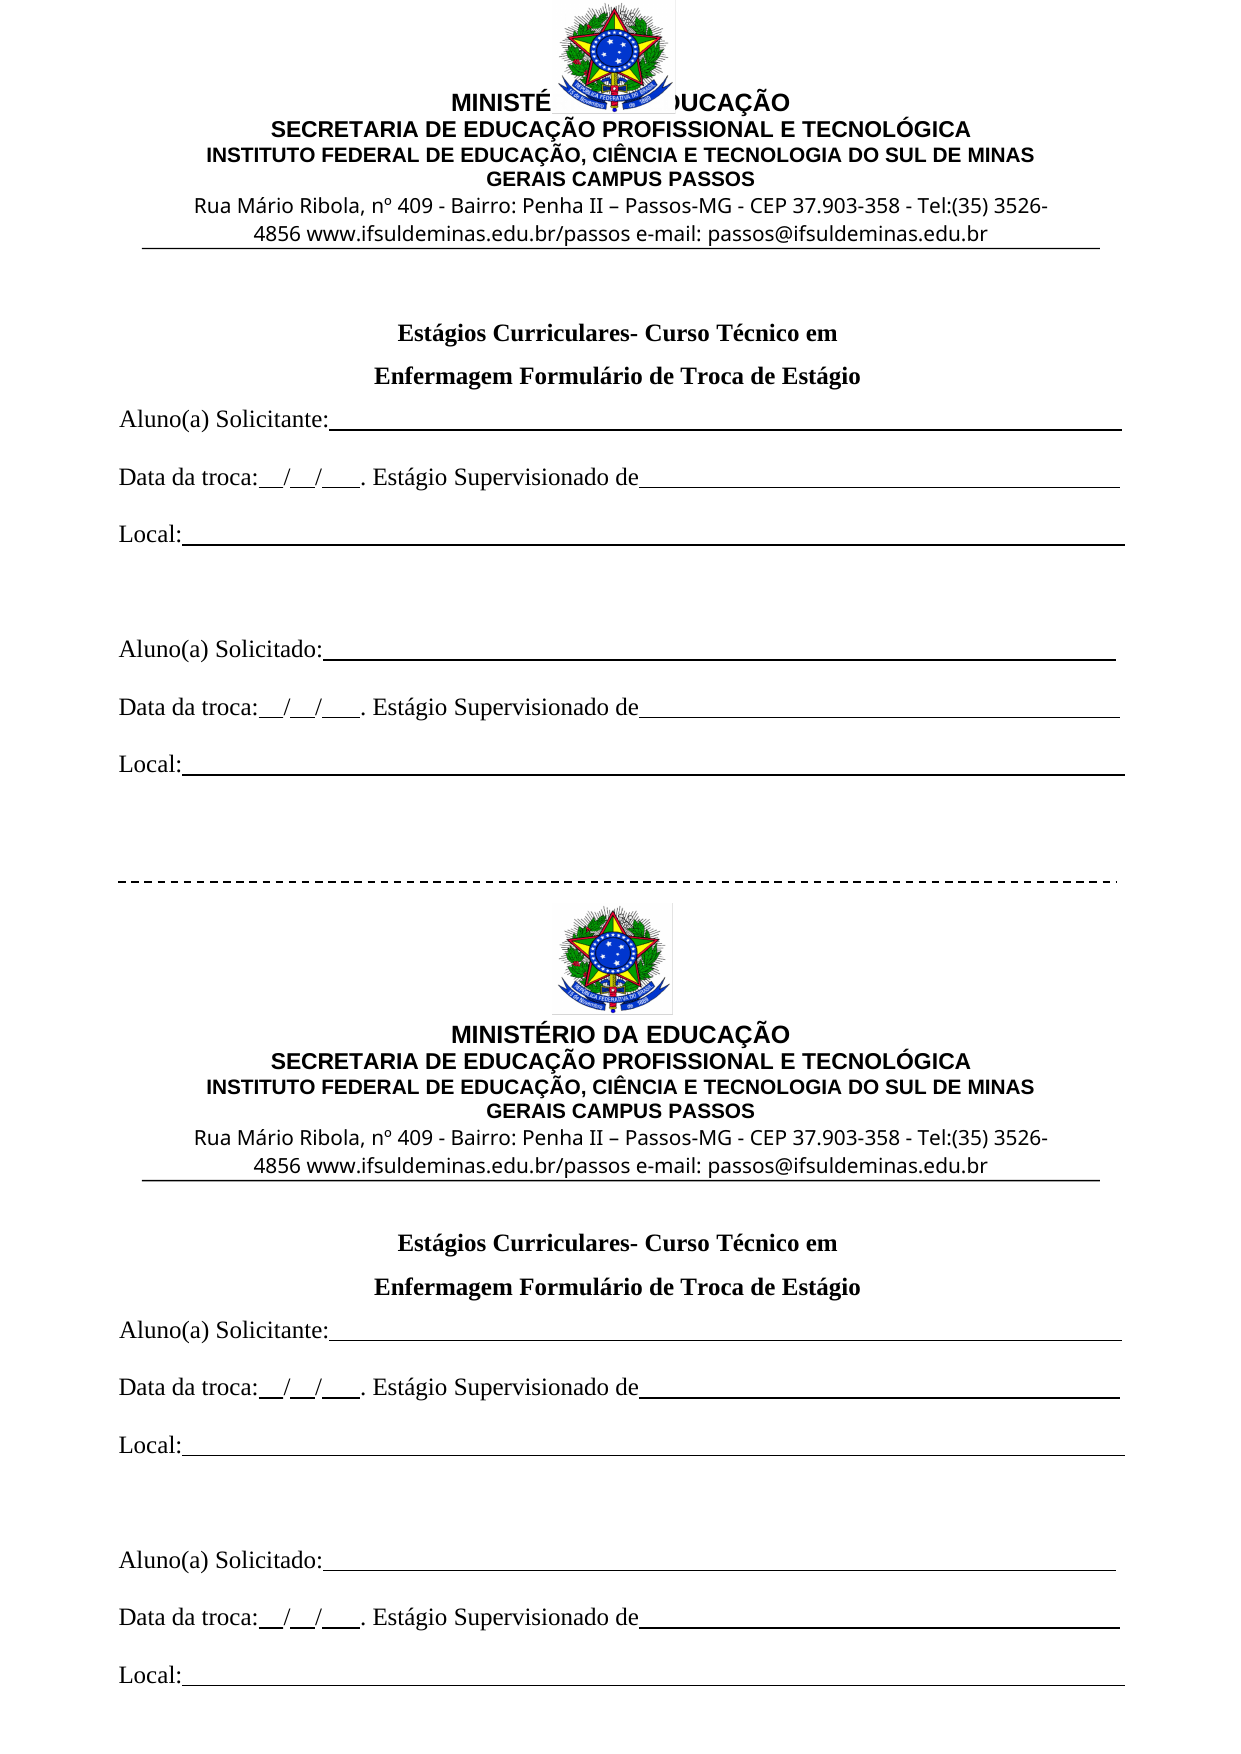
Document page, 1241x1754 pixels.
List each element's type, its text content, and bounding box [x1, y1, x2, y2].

subtitle MINISTÉRIO DA EDUCAÇÃO [164, 902, 1076, 1048]
text SECRETARIA DE EDUCAÇÃO PROFISSIONAL E TECNOLÓGICA [164, 117, 1077, 143]
picture [552, 0, 676, 114]
subtitle MINISTÉRIO DA EDUCAÇÃO [164, 88, 1076, 117]
text Rua Mário Ribola, nº 409 - Bairro: Penha II – Passos-MG - CEP 37.903-358 - Tel:(35) 3526-4856 www.ifsuldeminas.edu.br/passos e-mail: passos@ifsuldeminas.edu.br [174, 1123, 1067, 1179]
picture [552, 903, 673, 1015]
text Aluno(a) Solicitado: [118, 634, 1138, 663]
text Local: [118, 1430, 1138, 1458]
text Local: [118, 749, 1138, 778]
subtitle Estágios Curriculares- Curso Técnico em Enfermagem Formulário de Troca de Estágio [325, 318, 910, 390]
text Local: [118, 1660, 1138, 1689]
text Rua Mário Ribola, nº 409 - Bairro: Penha II – Passos-MG - CEP 37.903-358 - Tel:(35) 3526-4856 www.ifsuldeminas.edu.br/passos e-mail: passos@ifsuldeminas.edu.br [174, 191, 1067, 247]
text Aluno(a) Solicitado: [118, 1545, 1138, 1574]
text Local: [118, 519, 1138, 548]
text Data da troca: / / . Estágio Supervisionado de [118, 1372, 1138, 1401]
text Data da troca: / / . Estágio Supervisionado de [118, 1602, 1138, 1631]
text Data da troca: / / . Estágio Supervisionado de [118, 692, 1138, 721]
text Aluno(a) Solicitante: [106, 404, 1135, 433]
text INSTITUTO FEDERAL DE EDUCAÇÃO, CIÊNCIA E TECNOLOGIA DO SUL DE MINAS GERAIS CAMPUS PASSOS [164, 1075, 1076, 1123]
subtitle Estágios Curriculares- Curso Técnico em Enfermagem Formulário de Troca de Estágio [325, 1228, 910, 1300]
text Data da troca: / / . Estágio Supervisionado de [118, 462, 1138, 490]
text Aluno(a) Solicitante: [106, 1315, 1135, 1343]
text INSTITUTO FEDERAL DE EDUCAÇÃO, CIÊNCIA E TECNOLOGIA DO SUL DE MINAS GERAIS CAMPUS PASSOS [164, 143, 1076, 191]
text SECRETARIA DE EDUCAÇÃO PROFISSIONAL E TECNOLÓGICA [164, 1048, 1077, 1075]
